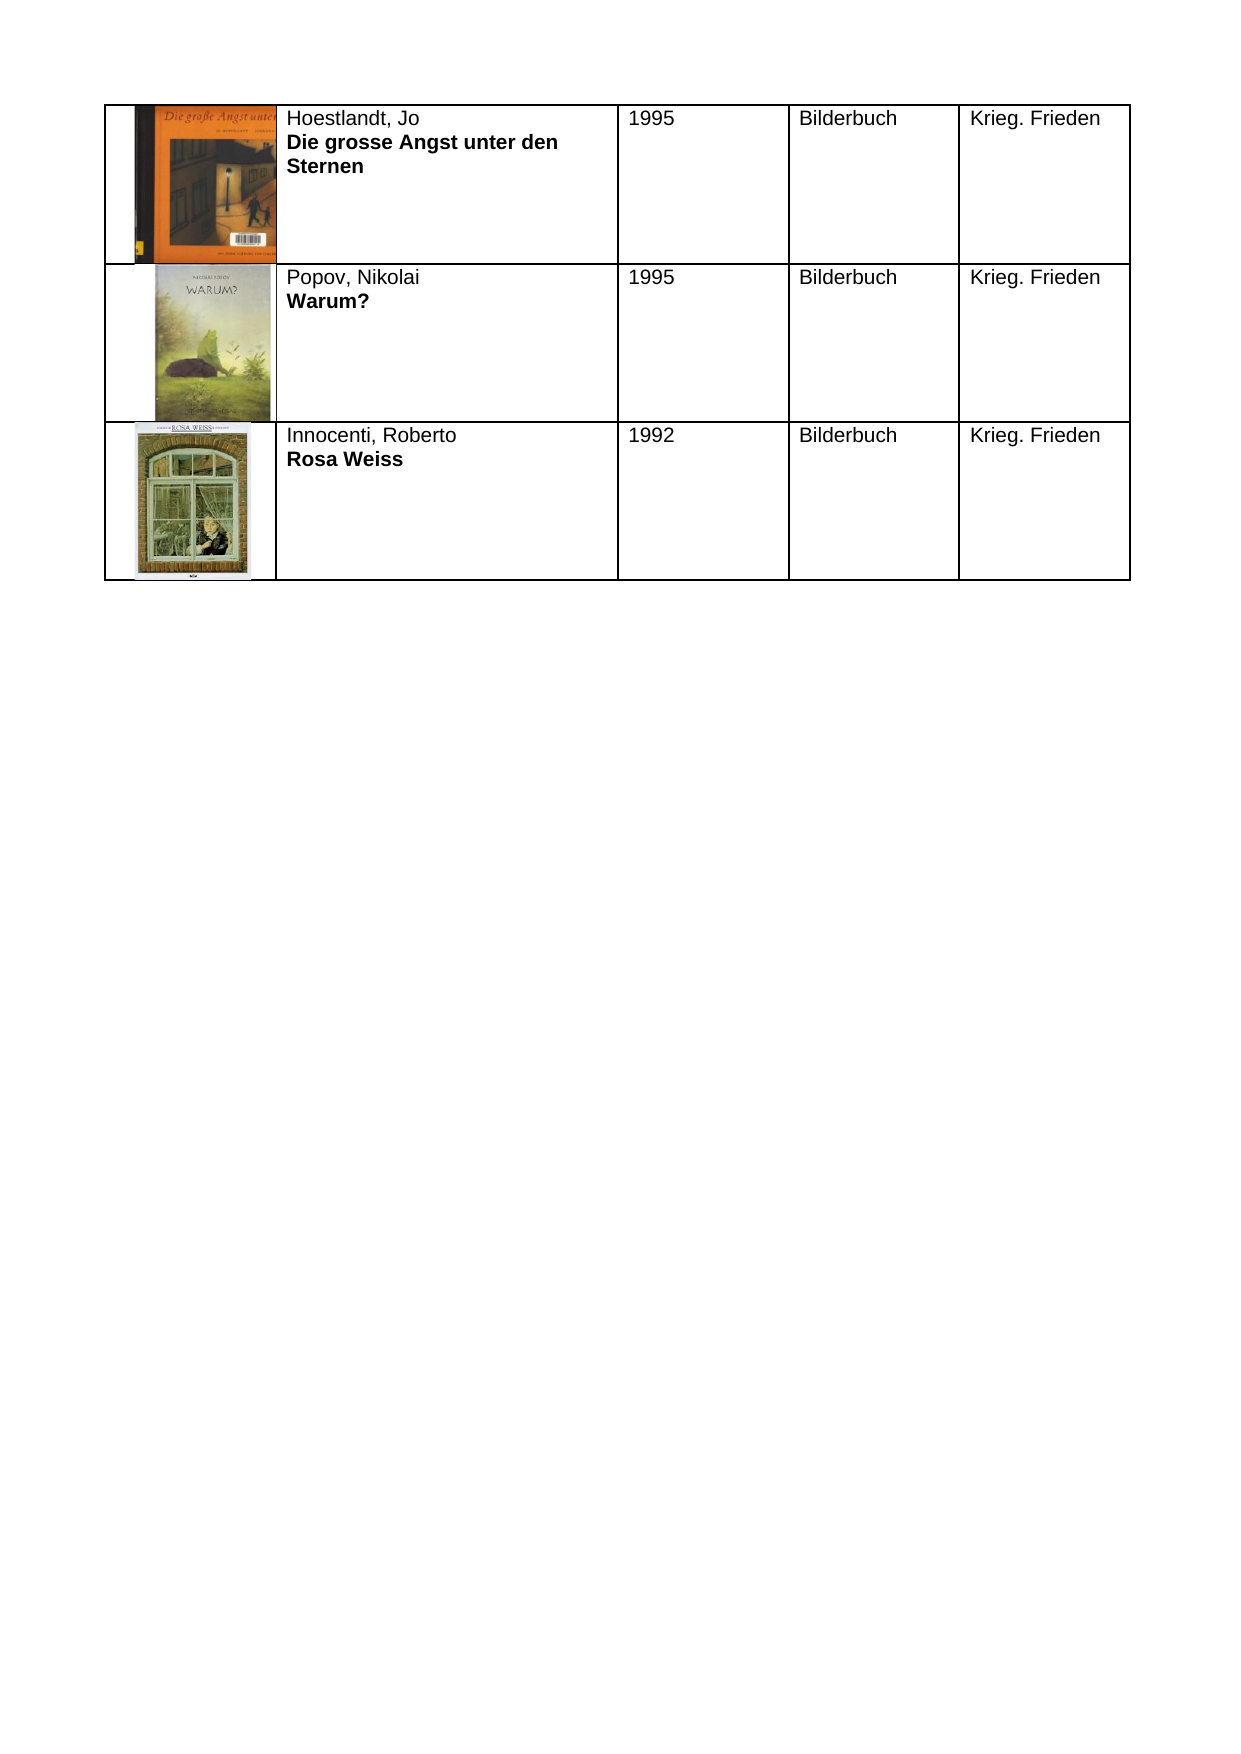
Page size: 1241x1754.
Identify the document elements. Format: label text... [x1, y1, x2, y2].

table_cell 1992 [619, 423, 788, 579]
picture [134, 264, 277, 421]
table_cell Krieg. Frieden [960, 106, 1129, 262]
table_cell Bilderbuch [790, 106, 958, 262]
table_cell Innocenti, Roberto Rosa Weiss [277, 423, 617, 579]
picture [134, 422, 252, 580]
table_cell Hoestlandt, Jo Die grosse Angst unter den Sternen [277, 106, 617, 262]
table_cell Popov, Nikolai Warum? [277, 265, 617, 421]
picture [134, 106, 277, 263]
table_cell [106, 265, 134, 421]
table_cell Krieg. Frieden [960, 265, 1129, 421]
table_cell Bilderbuch [790, 265, 958, 421]
table_cell 1995 [619, 265, 788, 421]
table_cell 1995 [619, 106, 788, 262]
table_cell [106, 106, 134, 262]
table_cell [106, 423, 134, 579]
table_cell Krieg. Frieden [960, 423, 1129, 579]
table_cell [252, 423, 275, 579]
table_cell Bilderbuch [790, 423, 958, 579]
